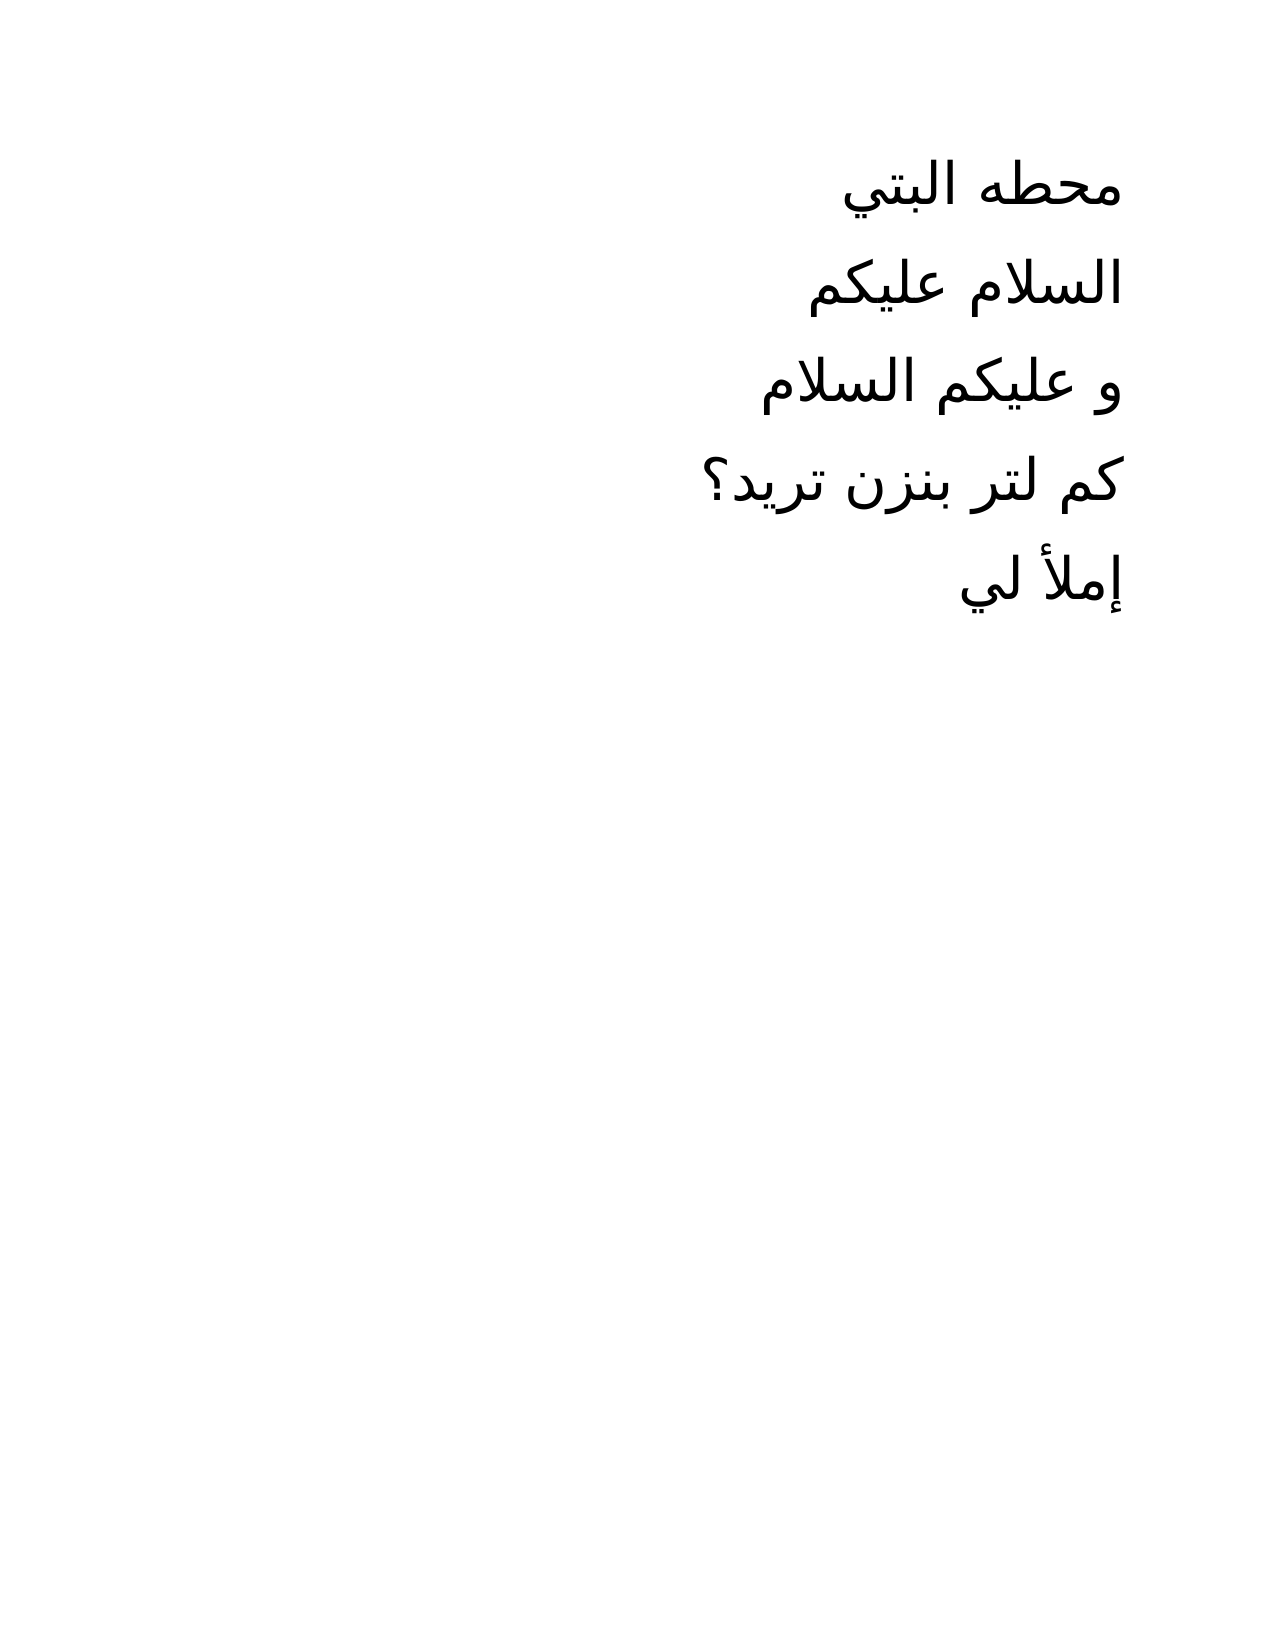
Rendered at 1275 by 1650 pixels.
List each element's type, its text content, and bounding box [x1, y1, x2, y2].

text کم لتر بنزن تريد؟ [150, 447, 1125, 514]
text السلام عليکم [150, 249, 1125, 317]
text إملأ لي [150, 545, 1125, 613]
text محطه البتي [150, 150, 1125, 218]
text و عليکم السلام [150, 348, 1125, 416]
